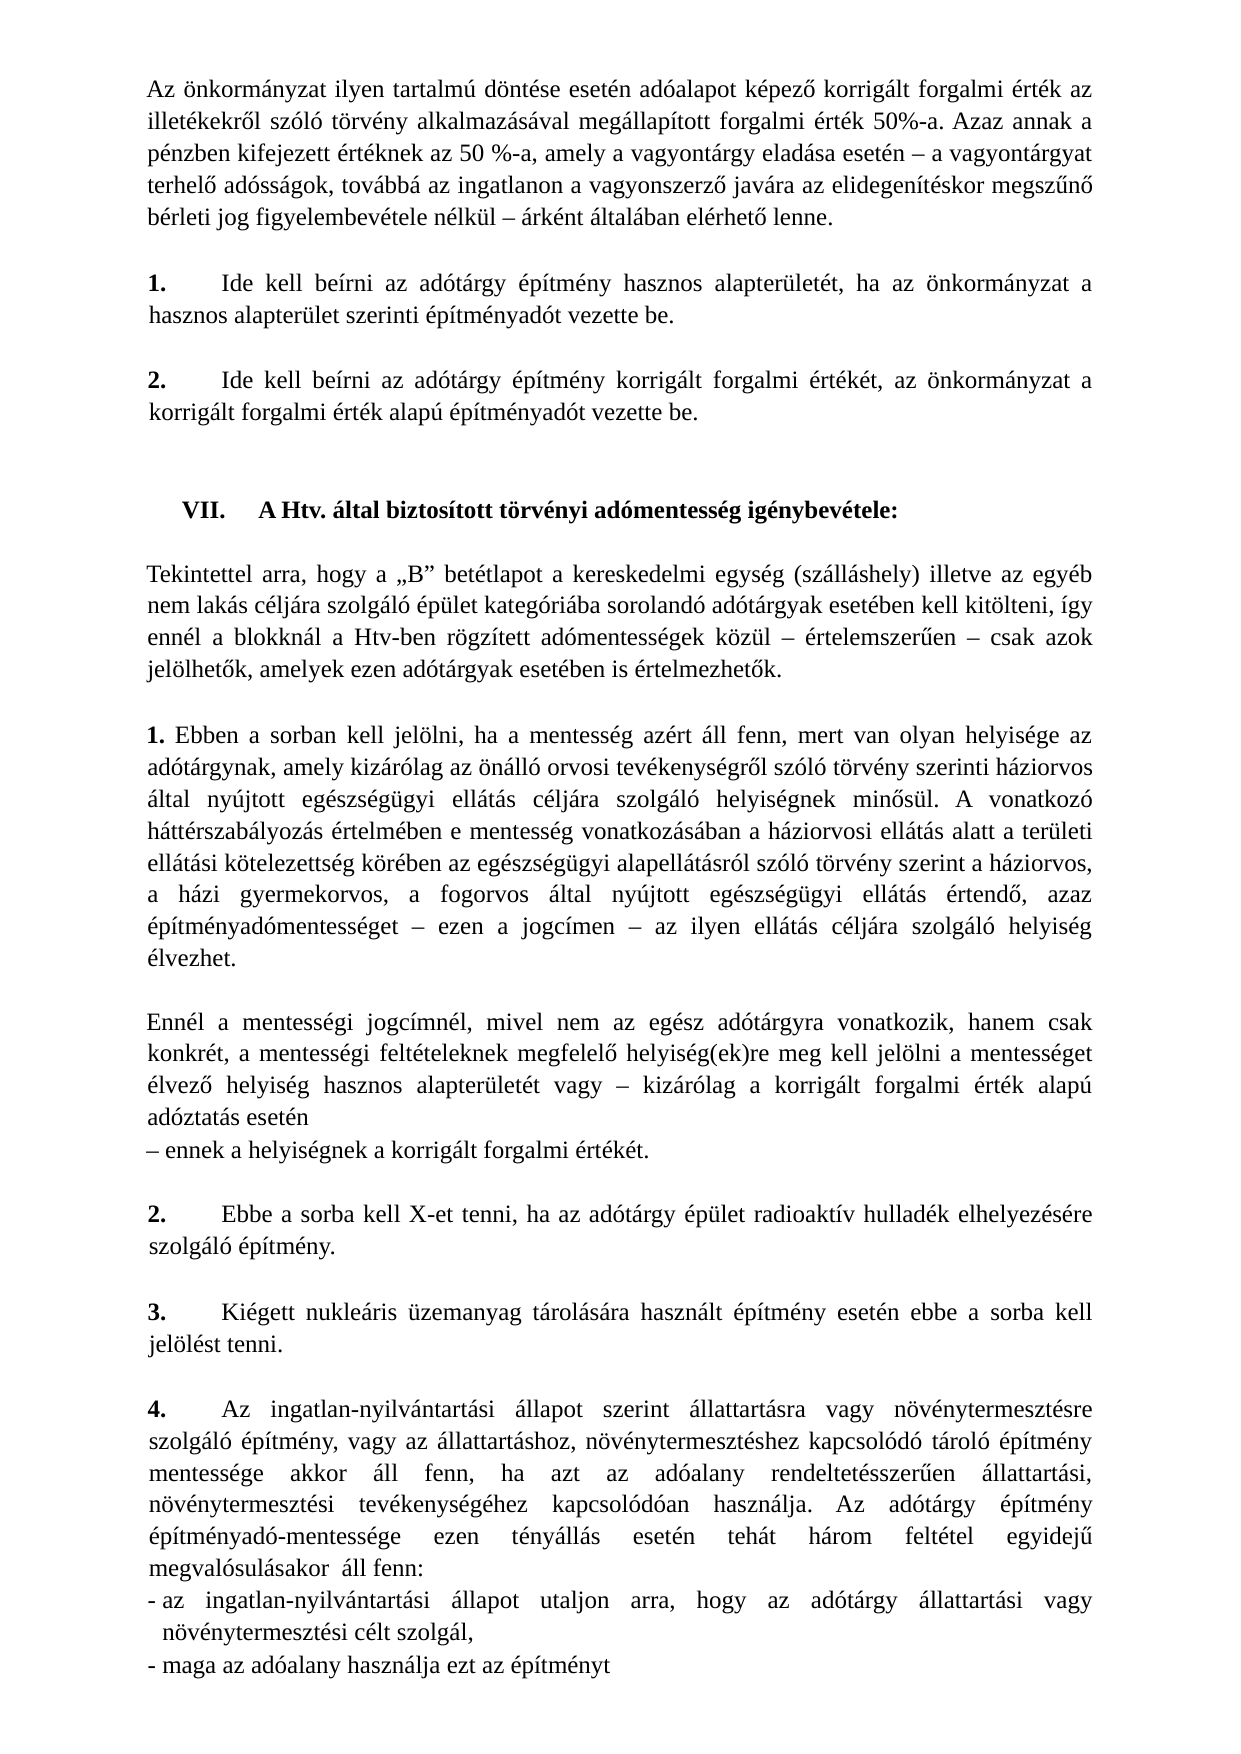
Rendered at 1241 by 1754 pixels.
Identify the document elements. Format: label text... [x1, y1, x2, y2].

text Tekintettel arra, hogy a „B” betétlapot a kereskedelmi egység (szálláshely) illetve az egyéb nem lakás céljára szolgáló épület kategóriába sorolandó adótárgyak esetében kell kitölteni, így ennél a blokknál a Htv-ben rögzített adómentességek közül – értelemszerűen – csak azok jelölhetők, amelyek ezen adótárgyak esetében is értelmezhetők. [146, 559, 1093, 683]
list maga az adóalany használja ezt az építményt [147, 1650, 1093, 1679]
list Az ingatlan-nyilvántartási állapot szerint állattartásra vagy növénytermesztésre szolgáló építmény, vagy az állattartáshoz, növénytermesztéshez kapcsolódó tároló építmény mentessége akkor áll fenn, ha azt az adóalany rendeltetésszerűen állattartási, növénytermesztési tevékenységéhez kapcsolódóan használja. Az adótárgy építmény építményadó-mentessége ezen tényállás esetén tehát három feltétel egyidejű megvalósulásakor áll fenn: [147, 1394, 1093, 1582]
text Az önkormányzat ilyen tartalmú döntése esetén adóalapot képező korrigált forgalmi érték az illetékekről szóló törvény alkalmazásával megállapított forgalmi érték 50%-a. Azaz annak a pénzben kifejezett értéknek az 50 %-a, amely a vagyontárgy eladása esetén – a vagyontárgyat terhelő adósságok, továbbá az ingatlanon a vagyonszerző javára az elidegenítéskor megszűnő bérleti jog figyelembevétele nélkül – árként általában elérhető lenne. [146, 74, 1093, 231]
list Ide kell beírni az adótárgy építmény hasznos alapterületét, ha az önkormányzat a hasznos alapterület szerinti építményadót vezette be. [147, 268, 1093, 328]
list Ide kell beírni az adótárgy építmény korrigált forgalmi értékét, az önkormányzat a korrigált forgalmi érték alapú építményadót vezette be. [147, 365, 1093, 426]
text – ennek a helyiségnek a korrigált forgalmi értékét. [146, 1135, 1093, 1163]
list az ingatlan-nyilvántartási állapot utaljon arra, hogy az adótárgy állattartási vagy növénytermesztési célt szolgál, [147, 1586, 1093, 1646]
list Kiégett nukleáris üzemanyag tárolására használt építmény esetén ebbe a sorba kell jelölést tenni. [147, 1297, 1093, 1358]
text VII. A Htv. által biztosított törvényi adómentesség igénybevétele: [147, 495, 1159, 524]
text Ennél a mentességi jogcímnél, mivel nem az egész adótárgyra vonatkozik, hanem csak konkrét, a mentességi feltételeknek megfelelő helyiség(ek)re meg kell jelölni a mentességet élvező helyiség hasznos alapterületét vagy – kizárólag a korrigált forgalmi érték alapú adóztatás esetén [146, 1007, 1093, 1131]
text 1. Ebben a sorban kell jelölni, ha a mentesség azért áll fenn, mert van olyan helyisége az adótárgynak, amely kizárólag az önálló orvosi tevékenységről szóló törvény szerinti háziorvos által nyújtott egészségügyi ellátás céljára szolgáló helyiségnek minősül. A vonatkozó háttérszabályozás értelmében e mentesség vonatkozásában a háziorvosi ellátás alatt a területi ellátási kötelezettség körében az egészségügyi alapellátásról szóló törvény szerint a háziorvos, a házi gyermekorvos, a fogorvos által nyújtott egészségügyi ellátás értendő, azaz építményadómentességet – ezen a jogcímen – az ilyen ellátás céljára szolgáló helyiség élvezhet. [146, 720, 1093, 972]
list Ebbe a sorba kell X-et tenni, ha az adótárgy épület radioaktív hulladék elhelyezésére szolgáló építmény. [147, 1199, 1093, 1260]
